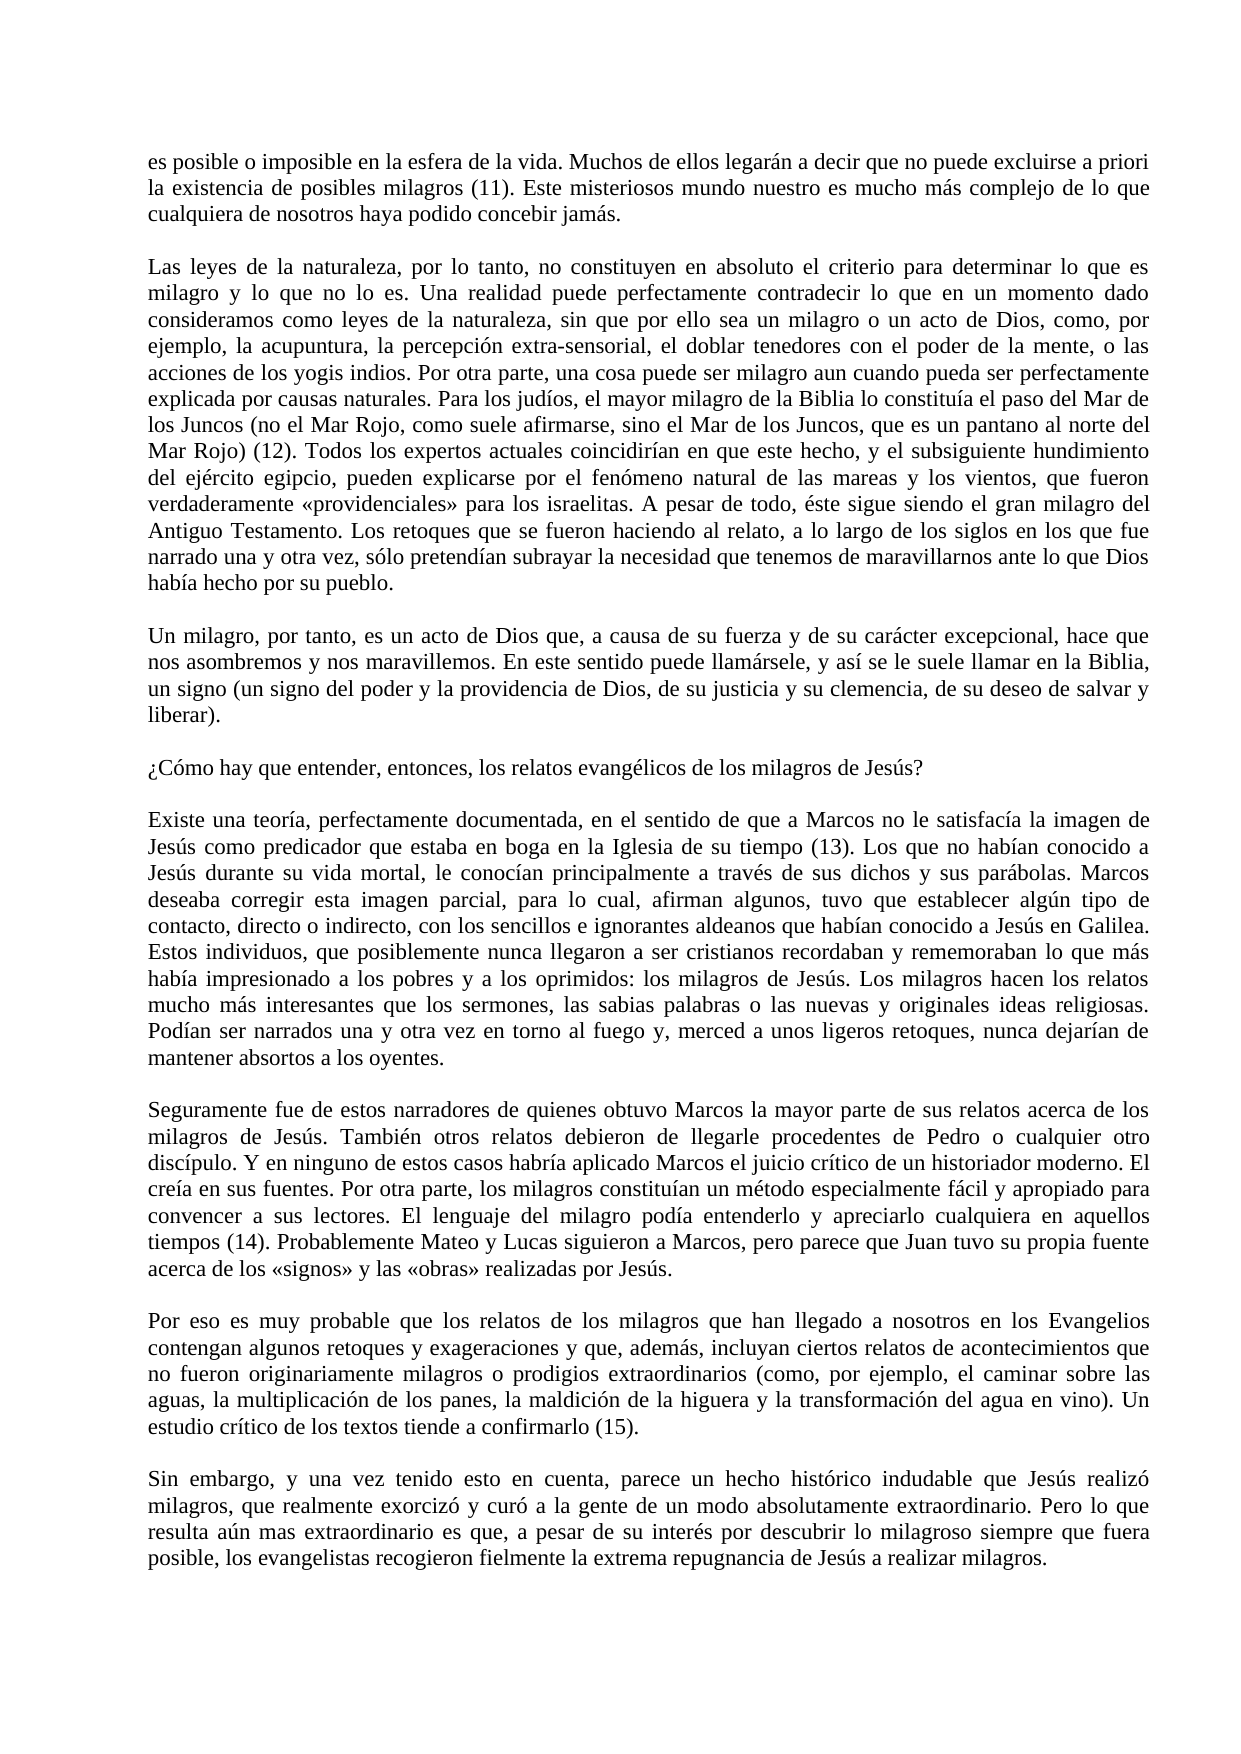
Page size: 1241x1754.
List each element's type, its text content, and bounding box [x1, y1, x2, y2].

text Existe una teoría, perfectamente documentada, en el sentido de que a Marcos no le satisfacía la imagen de Jesús como predicador que estaba en boga en la Iglesia de su tiempo (13). Los que no habían conocido a Jesús durante su vida mortal, le conocían principalmente a través de sus dichos y sus parábolas. Marcos deseaba corregir esta imagen parcial, para lo cual, afirman algunos, tuvo que establecer algún tipo de contacto, directo o indirecto, con los sencillos e ignorantes aldeanos que habían conocido a Jesús en Galilea. Estos individuos, que posiblemente nunca llegaron a ser cristianos recordaban y rememoraban lo que más había impresionado a los pobres y a los oprimidos: los milagros de Jesús. Los milagros hacen los relatos mucho más interesantes que los sermones, las sabias palabras o las nuevas y originales ideas religiosas. Podían ser narrados una y otra vez en torno al fuego y, merced a unos ligeros retoques, nunca dejarían de mantener absortos a los oyentes. [148, 807, 1152, 1070]
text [148, 148, 1152, 227]
text Seguramente fue de estos narradores de quienes obtuvo Marcos la mayor parte de sus relatos acerca de los milagros de Jesús. También otros relatos debieron de llegarle procedentes de Pedro o cualquier otro discípulo. Y en ninguno de estos casos habría aplicado Marcos el juicio crítico de un historiador moderno. El creía en sus fuentes. Por otra parte, los milagros constituían un método especialmente fácil y apropiado para convencer a sus lectores. El lenguaje del milagro podía entenderlo y apreciarlo cualquiera en aquellos tiempos (14). Probablemente Mateo y Lucas siguieron a Marcos, pero parece que Juan tuvo su propia fuente acerca de los «signos» y las «obras» realizadas por Jesús. [148, 1096, 1152, 1281]
text Sin embargo, y una vez tenido esto en cuenta, parece un hecho histórico indudable que Jesús realizó milagros, que realmente exorcizó y curó a la gente de un modo absolutamente extraordinario. Pero lo que resulta aún mas extraordinario es que, a pesar de su interés por descubrir lo milagroso siempre que fuera posible, los evangelistas recogieron fielmente la extrema repugnancia de Jesús a realizar milagros. [148, 1465, 1152, 1571]
text Un milagro, por tanto, es un acto de Dios que, a causa de su fuerza y de su carácter excepcional, hace que nos asombremos y nos maravillemos. En este sentido puede llamársele, y así se le suele llamar en la Biblia, un signo (un signo del poder y la providencia de Dios, de su justicia y su clemencia, de su deseo de salvar y liberar). [148, 622, 1152, 727]
text ¿Cómo hay que entender, entonces, los relatos evangélicos de los milagros de Jesús? [148, 754, 1152, 780]
text Por eso es muy probable que los relatos de los milagros que han llegado a nosotros en los Evangelios contengan algunos retoques y exageraciones y que, además, incluyan ciertos relatos de acontecimientos que no fueron originariamente milagros o prodigios extraordinarios (como, por ejemplo, el caminar sobre las aguas, la multiplicación de los panes, la maldición de la higuera y la transformación del agua en vino). Un estudio crítico de los textos tiende a confirmarlo (15). [148, 1307, 1152, 1439]
text Las leyes de la naturaleza, por lo tanto, no constituyen en absoluto el criterio para determinar lo que es milagro y lo que no lo es. Una realidad puede perfectamente contradecir lo que en un momento dado consideramos como leyes de la naturaleza, sin que por ello sea un milagro o un acto de Dios, como, por ejemplo, la acupuntura, la percepción extra-sensorial, el doblar tenedores con el poder de la mente, o las acciones de los yogis indios. Por otra parte, una cosa puede ser milagro aun cuando pueda ser perfectamente explicada por causas naturales. Para los judíos, el mayor milagro de la Biblia lo constituía el paso del Mar de los Juncos (no el Mar Rojo, como suele afirmarse, sino el Mar de los Juncos, que es un pantano al norte del Mar Rojo) (12). Todos los expertos actuales coincidirían en que este hecho, y el subsiguiente hundimiento del ejército egipcio, pueden explicarse por el fenómeno natural de las mareas y los vientos, que fueron verdaderamente «providenciales» para los israelitas. A pesar de todo, éste sigue siendo el gran milagro del Antiguo Testamento. Los retoques que se fueron haciendo al relato, a lo largo de los siglos en los que fue narrado una y otra vez, sólo pretendían subrayar la necesidad que tenemos de maravillarnos ante lo que Dios había hecho por su pueblo. [148, 253, 1152, 596]
